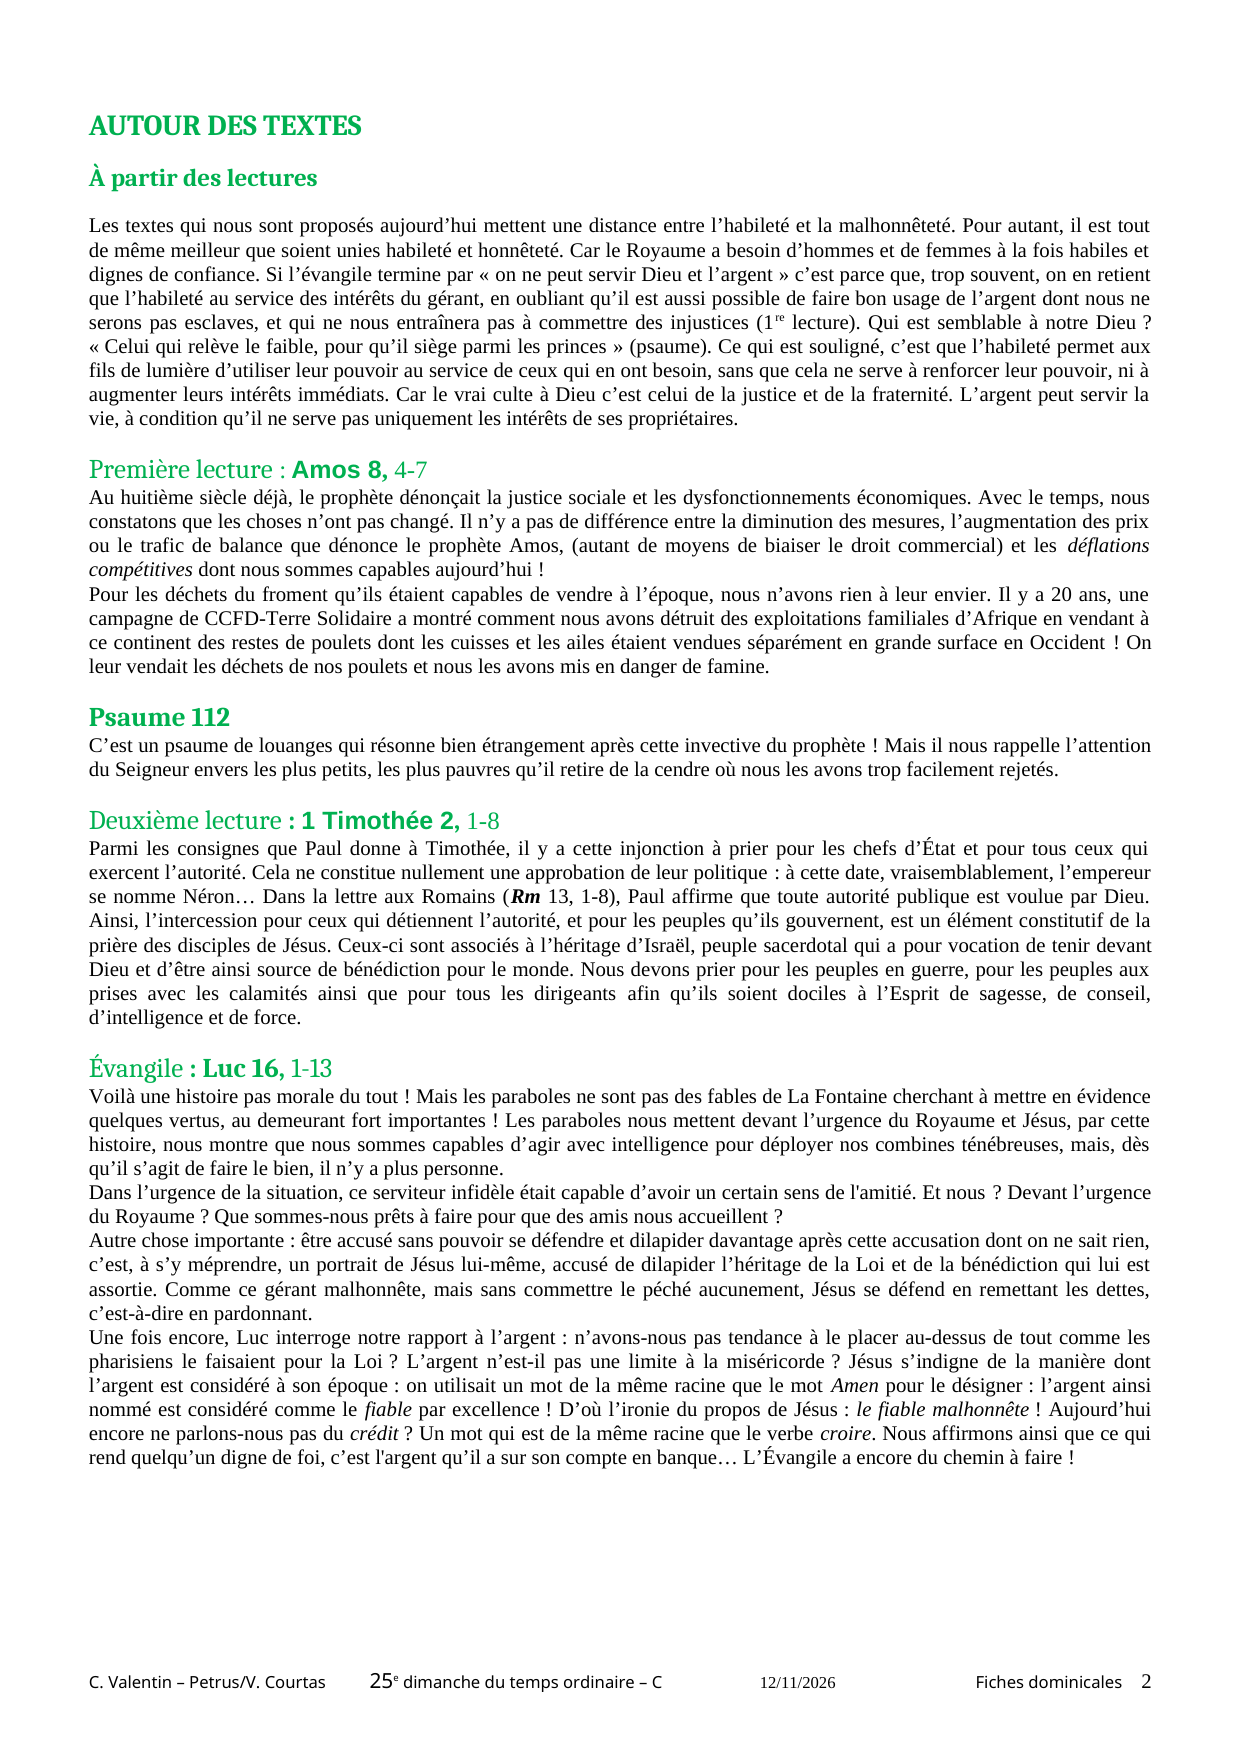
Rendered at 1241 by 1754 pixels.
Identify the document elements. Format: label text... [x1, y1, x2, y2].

text Parmi les consignes que Paul donne à Timothée, il y a cette injonction à prier pour les chefs d’État et pour tous ceux qui exercent l’autorité. Cela ne constitue nullement une approbation de leur politique : à cette date, vraisemblablement, l’empereur se nomme Néron… Dans la lettre aux Romains (Rm 13, 1-8), Paul affirme que toute autorité publique est voulue par Dieu. Ainsi, l’intercession pour ceux qui détiennent l’autorité, et pour les peuples qu’ils gouvernent, est un élément constitutif de la prière des disciples de Jésus. Ceux-ci sont associés à l’héritage d’Israël, peuple sacerdotal qui a pour vocation de tenir devant Dieu et d’être ainsi source de bénédiction pour le monde. Nous devons prier pour les peuples en guerre, pour les peuples aux prises avec les calamités ainsi que pour tous les dirigeants afin qu’ils soient dociles à l’Esprit de sagesse, de conseil, d’intelligence et de force. [89, 836, 1152, 1029]
text À partir des lectures [89, 164, 1152, 193]
text Dans l’urgence de la situation, ce serviteur infidèle était capable d’avoir un certain sens de l'amitié. Et nous ? Devant l’urgence du Royaume ? Que sommes-nous prêts à faire pour que des amis nous accueillent ? [89, 1180, 1152, 1228]
text C’est un psaume de louanges qui résonne bien étrangement après cette invective du prophète ! Mais il nous rappelle l’attention du Seigneur envers les plus petits, les plus pauvres qu’il retire de la cendre où nous les avons trop facilement rejetés. [89, 733, 1152, 781]
text Voilà une histoire pas morale du tout ! Mais les paraboles ne sont pas des fables de La Fontaine cherchant à mettre en évidence quelques vertus, au demeurant fort importantes ! Les paraboles nous mettent devant l’urgence du Royaume et Jésus, par cette histoire, nous montre que nous sommes capables d’agir avec intelligence pour déployer nos combines ténébreuses, mais, dès qu’il s’agit de faire le bien, il n’y a plus personne. [89, 1084, 1152, 1180]
text Pour les déchets du froment qu’ils étaient capables de vendre à l’époque, nous n’avons rien à leur envier. Il y a 20 ans, une campagne de CCFD-Terre Solidaire a montré comment nous avons détruit des exploitations familiales d’Afrique en vendant à ce continent des restes de poulets dont les cuisses et les ailes étaient vendues séparément en grande surface en Occident ! On leur vendait les déchets de nos poulets et nous les avons mis en danger de famine. [89, 581, 1152, 678]
text Au huitième siècle déjà, le prophète dénonçait la justice sociale et les dysfonctionnements économiques. Avec le temps, nous constatons que les choses n’ont pas changé. Il n’y a pas de différence entre la diminution des mesures, l’augmentation des prix ou le trafic de balance que dénonce le prophète Amos, (autant de moyens de biaiser le droit commercial) et les déflations compétitives dont nous sommes capables aujourd’hui ! [89, 485, 1152, 581]
text Une fois encore, Luc interroge notre rapport à l’argent : n’avons-nous pas tendance à le placer au-dessus de tout comme les pharisiens le faisaient pour la Loi ? L’argent n’est-il pas une limite à la miséricorde ? Jésus s’indigne de la manière dont l’argent est considéré à son époque : on utilisait un mot de la même racine que le mot Amen pour le désigner : l’argent ainsi nommé est considéré comme le fiable par excellence ! D’où l’ironie du propos de Jésus : le fiable malhonnête ! Aujourd’hui encore ne parlons-nous pas du crédit ? Un mot qui est de la même racine que le verbe croire. Nous affirmons ainsi que ce qui rend quelqu’un digne de foi, c’est l'argent qu’il a sur son compte en banque… L’Évangile a encore du chemin à faire ! [89, 1324, 1152, 1469]
subtitle Psaume 112 [89, 702, 1152, 733]
subtitle Évangile : Luc 16, 1-13 [89, 1053, 1152, 1084]
text AUTOUR DES TEXTES [89, 109, 1152, 143]
text Autre chose importante : être accusé sans pouvoir se défendre et dilapider davantage après cette accusation dont on ne sait rien, c’est, à s’y méprendre, un portrait de Jésus lui-même, accusé de dilapider l’héritage de la Loi et de la bénédiction qui lui est assortie. Comme ce gérant malhonnête, mais sans commettre le péché aucunement, Jésus se défend en remettant les dettes, c’est-à-dire en pardonnant. [89, 1228, 1152, 1324]
text Première lecture : Amos 8, 4-7 [89, 454, 1152, 485]
text Les textes qui nous sont proposés aujourd’hui mettent une distance entre l’habileté et la malhonnêteté. Pour autant, il est tout de même meilleur que soient unies habileté et honnêteté. Car le Royaume a besoin d’hommes et de femmes à la fois habiles et dignes de confiance. Si l’évangile termine par « on ne peut servir Dieu et l’argent » c’est parce que, trop souvent, on en retient que l’habileté au service des intérêts du gérant, en oubliant qu’il est aussi possible de faire bon usage de l’argent dont nous ne serons pas esclaves, et qui ne nous entraînera pas à commettre des injustices (1re lecture). Qui est semblable à notre Dieu ? « Celui qui relève le faible, pour qu’il siège parmi les princes » (psaume). Ce qui est souligné, c’est que l’habileté permet aux fils de lumière d’utiliser leur pouvoir au service de ceux qui en ont besoin, sans que cela ne serve à renforcer leur pouvoir, ni à augmenter leurs intérêts immédiats. Car le vrai culte à Dieu c’est celui de la justice et de la fraternité. L’argent peut servir la vie, à condition qu’il ne serve pas uniquement les intérêts de ses propriétaires. [89, 213, 1152, 430]
subtitle Deuxième lecture : 1 Timothée 2, 1-8 [89, 805, 1152, 836]
